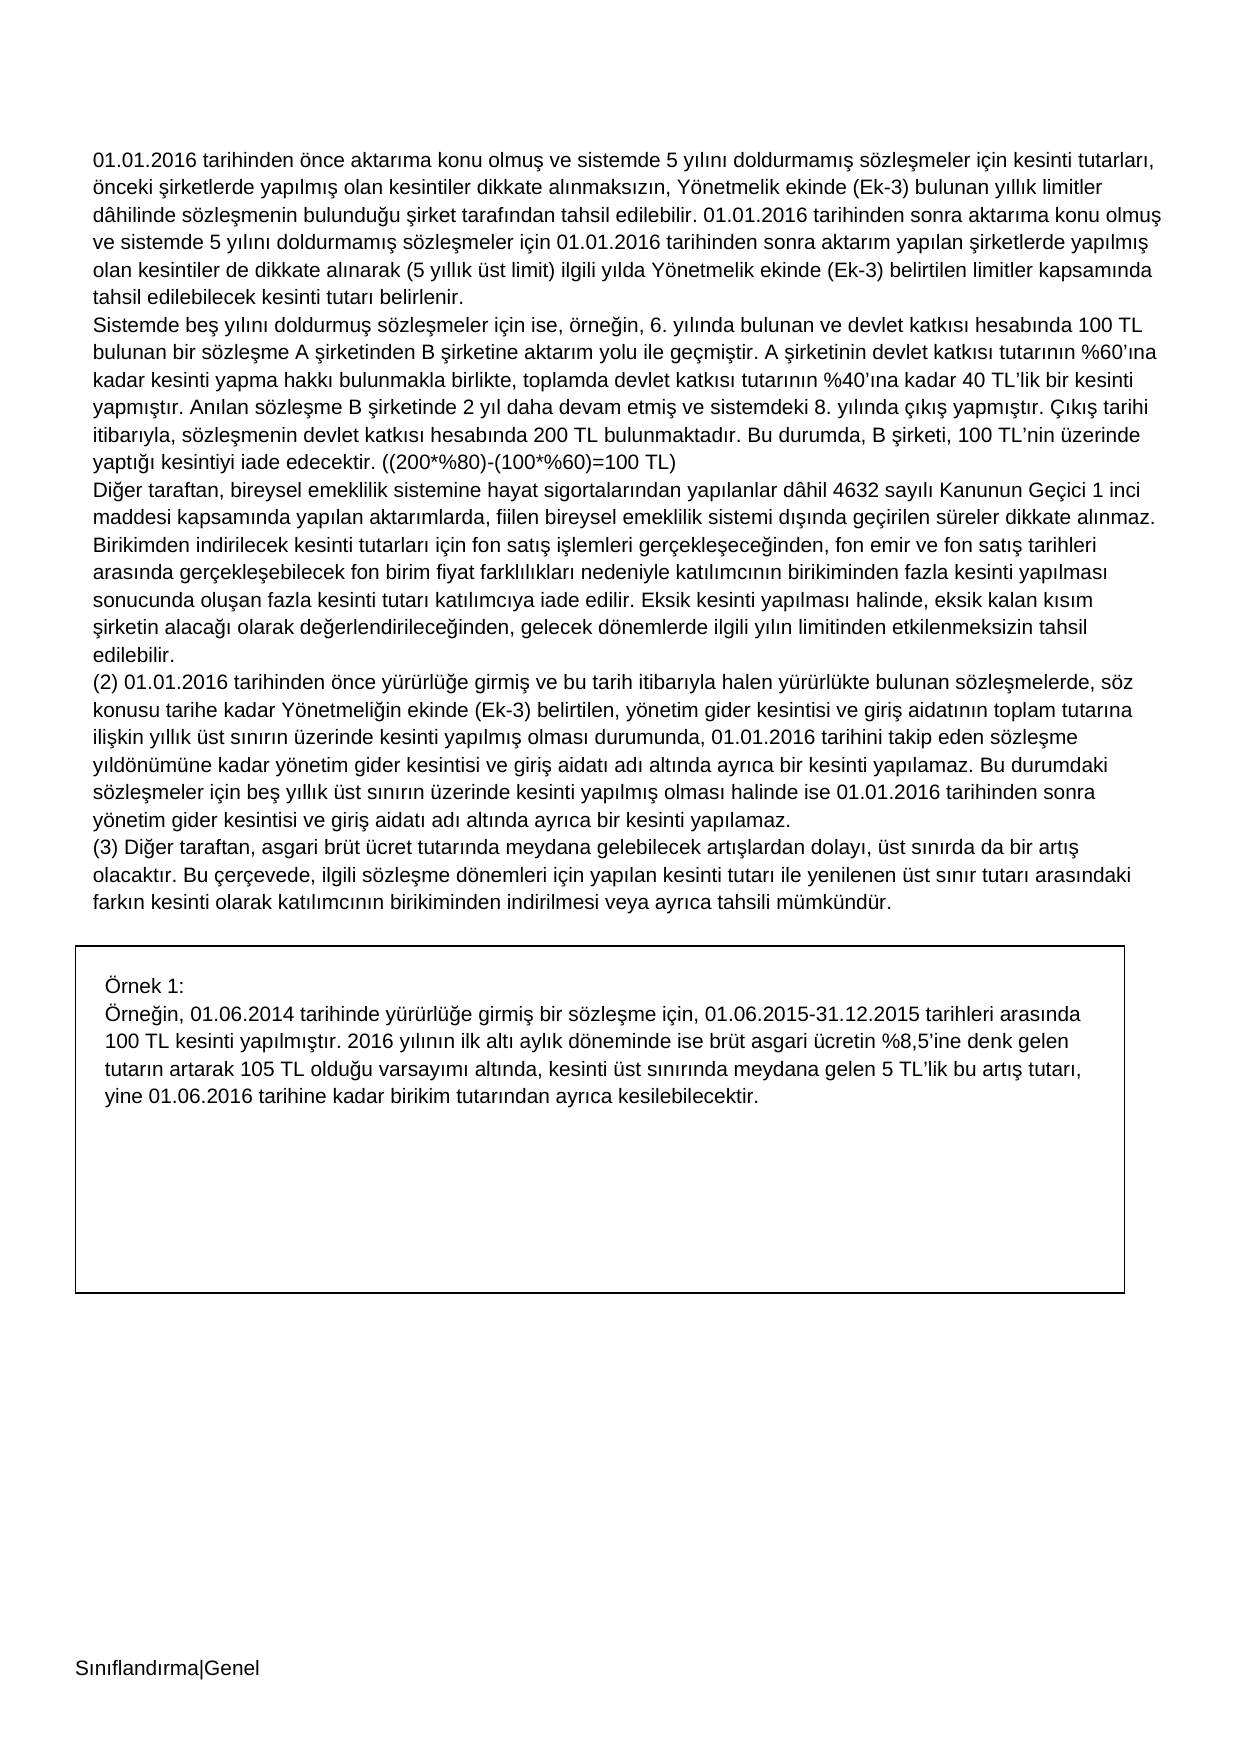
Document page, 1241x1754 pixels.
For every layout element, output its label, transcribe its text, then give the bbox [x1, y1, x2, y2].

text 01.01.2016 tarihinden önce aktarıma konu olmuş ve sistemde 5 yılını doldurmamış sözleşmeler için kesinti tutarları, önceki şirketlerde yapılmış olan kesintiler dikkate alınmaksızın, Yönetmelik ekinde (Ek-3) bulunan yıllık limitler dâhilinde sözleşmenin bulunduğu şirket tarafından tahsil edilebilir. 01.01.2016 tarihinden sonra aktarıma konu olmuş ve sistemde 5 yılını doldurmamış sözleşmeler için 01.01.2016 tarihinden sonra aktarım yapılan şirketlerde yapılmış olan kesintiler de dikkate alınarak (5 yıllık üst limit) ilgili yılda Yönetmelik ekinde (Ek-3) belirtilen limitler kapsamında tahsil edilebilecek kesinti tutarı belirlenir. [93, 148, 1163, 309]
text Birikimden indirilecek kesinti tutarları için fon satış işlemleri gerçekleşeceğinden, fon emir ve fon satış tarihleri arasında gerçekleşebilecek fon birim fiyat farklılıkları nedeniyle katılımcının birikiminden fazla kesinti yapılması sonucunda oluşan fazla kesinti tutarı katılımcıya iade edilir. Eksik kesinti yapılması halinde, eksik kalan kısım şirketin alacağı olarak değerlendirileceğinden, gelecek dönemlerde ilgili yılın limitinden etkilenmeksizin tahsil edilebilir. [93, 533, 1163, 667]
text (2) 01.01.2016 tarihinden önce yürürlüğe girmiş ve bu tarih itibarıyla halen yürürlükte bulunan sözleşmelerde, söz konusu tarihe kadar Yönetmeliğin ekinde (Ek-3) belirtilen, yönetim gider kesintisi ve giriş aidatının toplam tutarına ilişkin yıllık üst sınırın üzerinde kesinti yapılmış olması durumunda, 01.01.2016 tarihini takip eden sözleşme yıldönümüne kadar yönetim gider kesintisi ve giriş aidatı adı altında ayrıca bir kesinti yapılamaz. Bu durumdaki sözleşmeler için beş yıllık üst sınırın üzerinde kesinti yapılmış olması halinde ise 01.01.2016 tarihinden sonra yönetim gider kesintisi ve giriş aidatı adı altında ayrıca bir kesinti yapılamaz. [93, 670, 1163, 832]
text Diğer taraftan, bireysel emeklilik sistemine hayat sigortalarından yapılanlar dâhil 4632 sayılı Kanunun Geçici 1 inci maddesi kapsamında yapılan aktarımlarda, fiilen bireysel emeklilik sistemi dışında geçirilen süreler dikkate alınmaz. [93, 478, 1163, 529]
text Sistemde beş yılını doldurmuş sözleşmeler için ise, örneğin, 6. yılında bulunan ve devlet katkısı hesabında 100 TL bulunan bir sözleşme A şirketinden B şirketine aktarım yolu ile geçmiştir. A şirketinin devlet katkısı tutarının %60’ına kadar kesinti yapma hakkı bulunmakla birlikte, toplamda devlet katkısı tutarının %40’ına kadar 40 TL’lik bir kesinti yapmıştır. Anılan sözleşme B şirketinde 2 yıl daha devam etmiş ve sistemdeki 8. yılında çıkış yapmıştır. Çıkış tarihi itibarıyla, sözleşmenin devlet katkısı hesabında 200 TL bulunmaktadır. Bu durumda, B şirketi, 100 TL’nin üzerinde yaptığı kesintiyi iade edecektir. ((200*%80)-(100*%60)=100 TL) [93, 313, 1163, 474]
table_header Örnek 1: Örneğin, 01.06.2014 tarihinde yürürlüğe girmiş bir sözleşme için, 01.06.2015-31.12.2015 tarihleri arasında 100 TL kesinti yapılmıştır. 2016 yılının ilk altı aylık döneminde ise brüt asgari ücretin %8,5’ine denk gelen tutarın artarak 105 TL olduğu varsayımı altında, kesinti üst sınırında meydana gelen 5 TL’lik bu artış tutarı, yine 01.06.2016 tarihine kadar birikim tutarından ayrıca kesilebilecektir. [76, 947, 1124, 1292]
text (3) Diğer taraftan, asgari brüt ücret tutarında meydana gelebilecek artışlardan dolayı, üst sınırda da bir artış olacaktır. Bu çerçevede, ilgili sözleşme dönemleri için yapılan kesinti tutarı ile yenilenen üst sınır tutarı arasındaki farkın kesinti olarak katılımcının birikiminden indirilmesi veya ayrıca tahsili mümkündür. [93, 835, 1163, 914]
